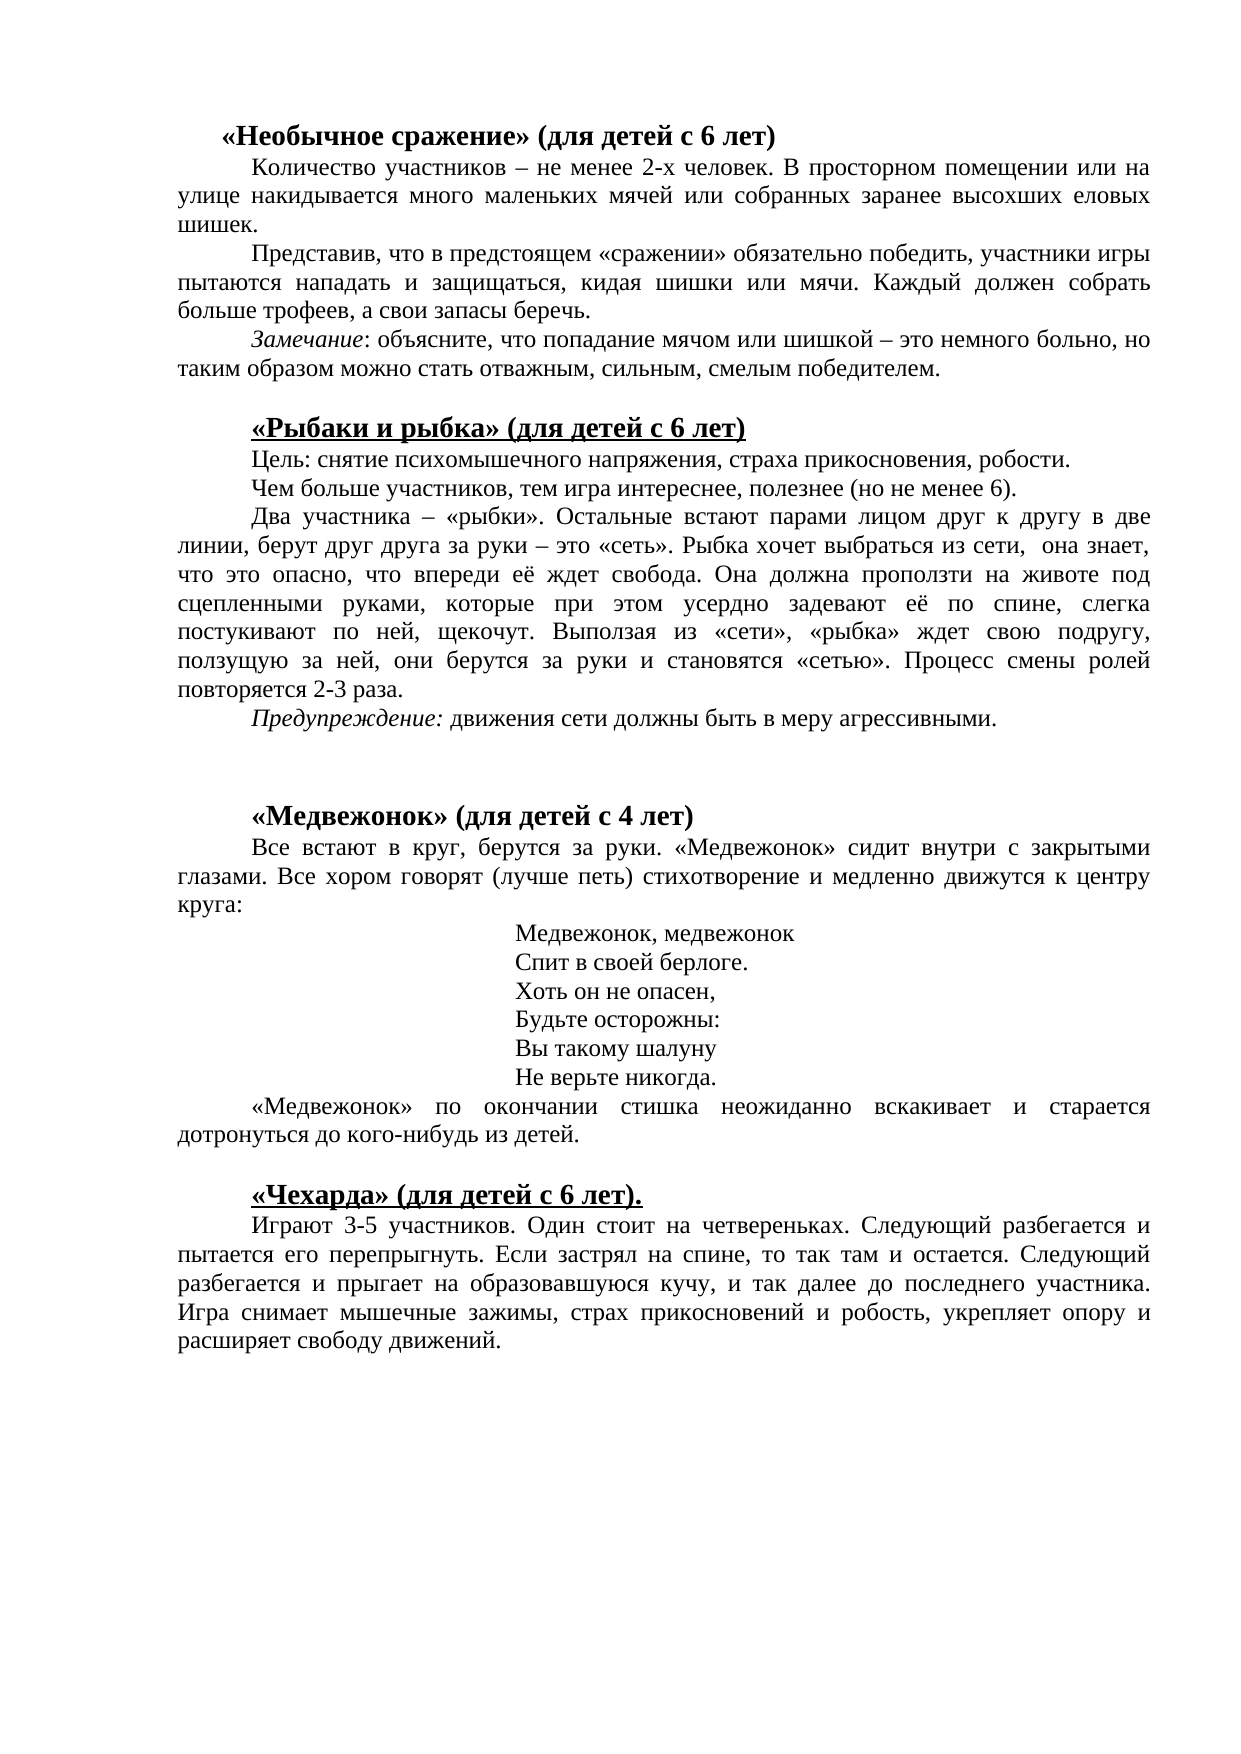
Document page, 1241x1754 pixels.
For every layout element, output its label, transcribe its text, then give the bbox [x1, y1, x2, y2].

text Предупреждение: движения сети должны быть в меру агрессивными. [177, 703, 1152, 731]
text Будьте осторожны: [177, 1004, 1152, 1033]
text Количество участников – не менее 2-х человек. В просторном помещении или на улице накидывается много маленьких мячей или собранных заранее высохших еловых шишек. [177, 152, 1152, 238]
text «Рыбаки и рыбка» (для детей с 6 лет) [177, 410, 1152, 444]
text Играют 3-5 участников. Один стоит на четвереньках. Следующий разбегается и пытается его перепрыгнуть. Если застрял на спине, то так там и остается. Следующий разбегается и прыгает на образовавшуюся кучу, и так далее до последнего участника. Игра снимает мышечные зажимы, страх прикосновений и робость, укрепляет опору и расширяет свободу движений. [177, 1211, 1152, 1354]
text Хоть он не опасен, [177, 976, 1152, 1004]
text Вы такому шалуну [177, 1033, 1152, 1062]
text «Медвежонок» (для детей с 4 лет) [177, 798, 1152, 832]
text Представив, что в предстоящем «сражении» обязательно победить, участники игры пытаются нападать и защищаться, кидая шишки или мячи. Каждый должен собрать больше трофеев, а свои запасы беречь. [177, 238, 1152, 324]
text Не верьте никогда. [177, 1062, 1152, 1091]
text Чем больше участников, тем игра интереснее, полезнее (но не менее 6). [177, 473, 1152, 501]
text «Медвежонок» по окончании стишка неожиданно вскакивает и старается дотронуться до кого-нибудь из детей. [177, 1091, 1152, 1148]
text Цель: снятие психомышечного напряжения, страха прикосновения, робости. [177, 444, 1152, 473]
text Спит в своей берлоге. [177, 947, 1152, 976]
text Замечание: объясните, что попадание мячом или шишкой – это немного больно, но таким образом можно стать отважным, сильным, смелым победителем. [177, 324, 1152, 382]
text «Необычное сражение» (для детей с 6 лет) [177, 118, 1152, 152]
text Все встают в круг, берутся за руки. «Медвежонок» сидит внутри с закрытыми глазами. Все хором говорят (лучше петь) стихотворение и медленно движутся к центру круга: [177, 832, 1152, 918]
text Медвежонок, медвежонок [177, 918, 1152, 947]
text Два участника – «рыбки». Остальные встают парами лицом друг к другу в две линии, берут друг друга за руки – это «сеть». Рыбка хочет выбраться из сети, она знает, что это опасно, что впереди её ждет свобода. Она должна проползти на животе под сцепленными руками, которые при этом усердно задевают её по спине, слегка постукивают по ней, щекочут. Выползая из «сети», «рыбка» ждет свою подругу, ползущую за ней, они берутся за руки и становятся «сетью». Процесс смены ролей повторяется 2-3 раза. [177, 501, 1152, 703]
text «Чехарда» (для детей с 6 лет). [177, 1177, 1152, 1211]
